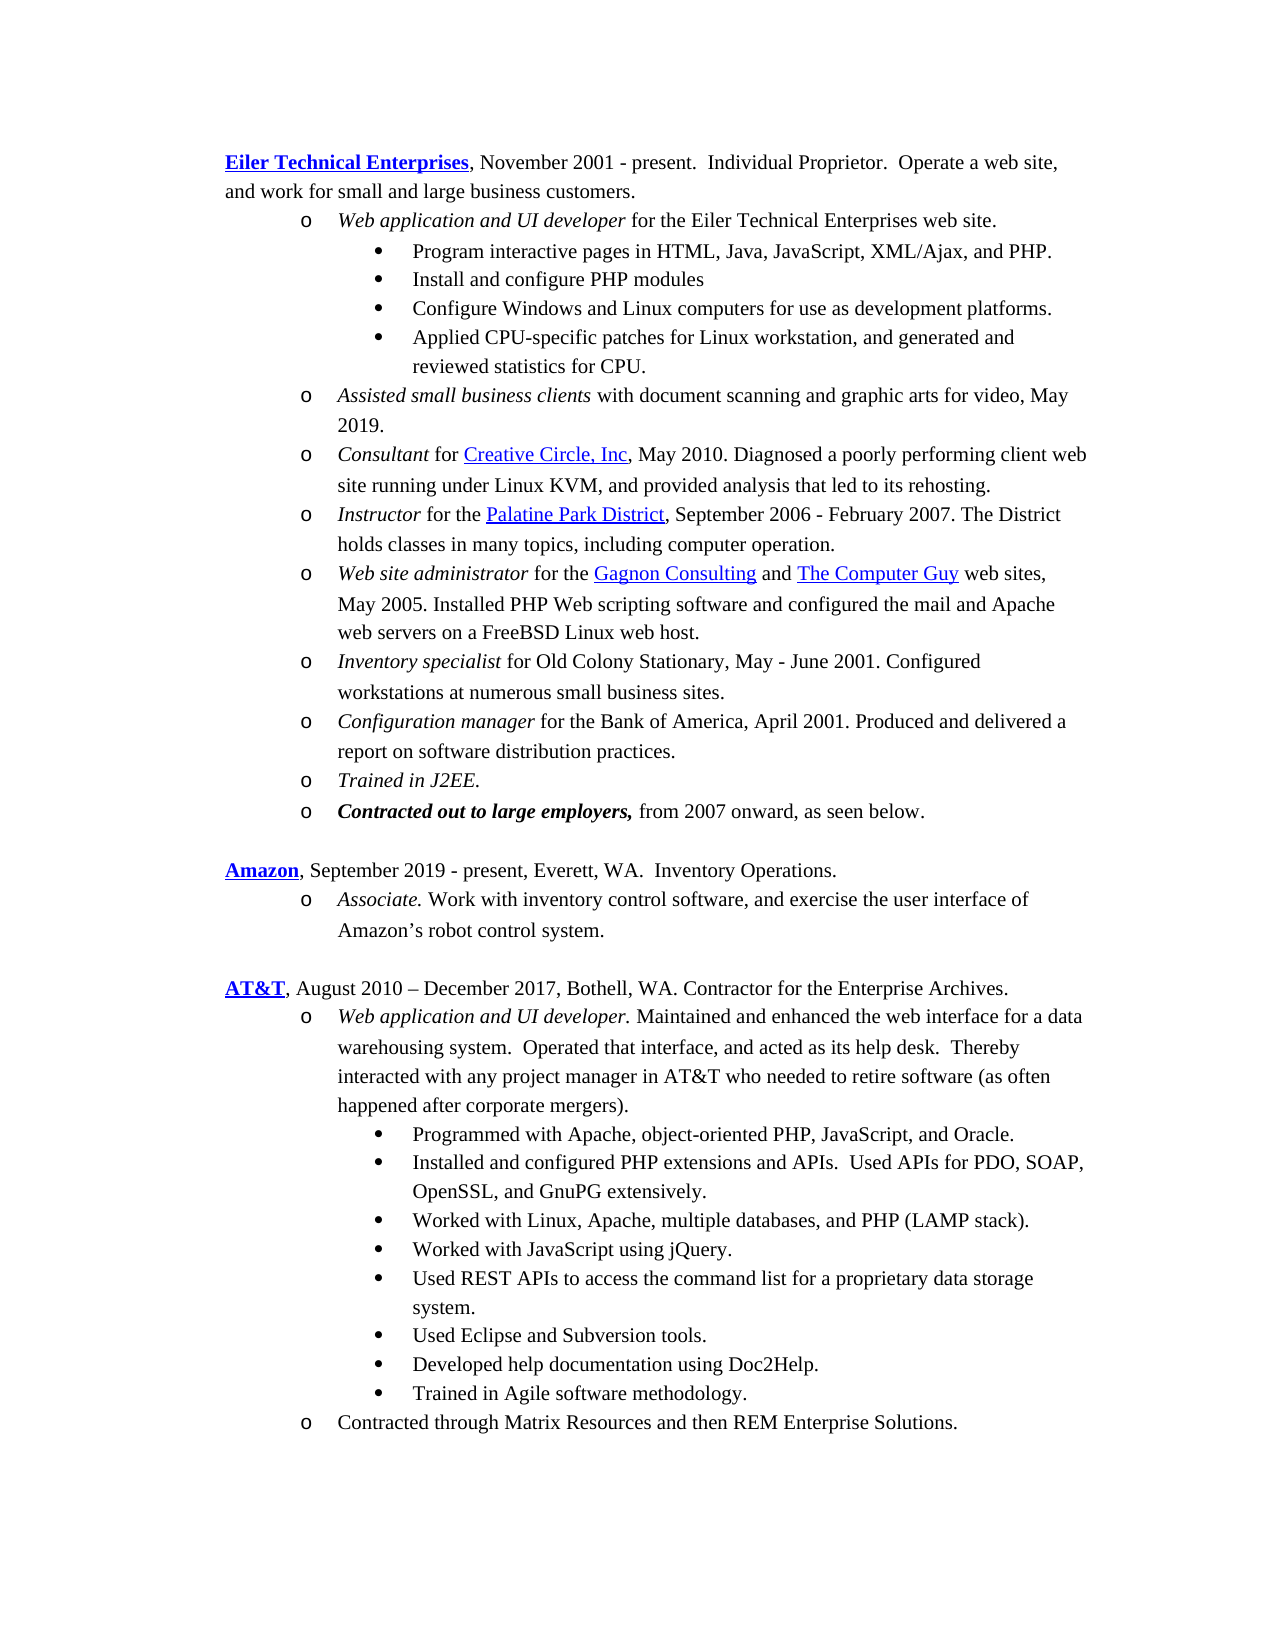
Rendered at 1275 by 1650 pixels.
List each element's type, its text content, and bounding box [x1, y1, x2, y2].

list Web site administrator for the Gagnon Consulting and The Computer Guy web sites, May 2005. Installed PHP Web scripting software and configured the mail and Apache web servers on a FreeBSD Linux web host. [300, 561, 1087, 644]
list Web application and UI developer. Maintained and enhanced the web interface for a data warehousing system. Operated that interface, and acted as its help desk. Thereby interacted with any project manager in AT&T who needed to retire software (as often happened after corporate mergers). [300, 1004, 1087, 1117]
list Associate. Work with inventory control software, and exercise the user interface of Amazon’s robot control system. [300, 887, 1087, 942]
list Inventory specialist for Old Colony Stationary, May - June 2001. Configured workstations at numerous small business sites. [300, 649, 1087, 704]
list Applied CPU-specific patches for Linux workstation, and generated and reviewed statistics for CPU. [375, 325, 1087, 378]
list Consultant for Creative Circle, Inc, May 2010. Diagnosed a poorly performing client web site running under Linux KVM, and provided analysis that led to its rehosting. [300, 442, 1087, 497]
list Web application and UI developer for the Eiler Technical Enterprises web site. [300, 208, 1087, 233]
list Assisted small business clients with document scanning and graphic arts for video, May 2019. [300, 383, 1087, 437]
text Amazon, September 2019 - present, Everett, WA. Inventory Operations. [225, 858, 1087, 882]
list Instructor for the Palatine Park District, September 2006 - February 2007. The District holds classes in many topics, including computer operation. [300, 502, 1087, 556]
list Used Eclipse and Subversion tools. [375, 1323, 1087, 1347]
list Developed help documentation using Doc2Help. [375, 1352, 1087, 1376]
text AT&T, August 2010 – December 2017, Bothell, WA. Contractor for the Enterprise Archives. [225, 976, 1087, 999]
list Trained in J2EE. [300, 768, 1087, 794]
list Trained in Agile software methodology. [375, 1381, 1087, 1405]
list Worked with JavaScript using jQuery. [375, 1237, 1087, 1261]
list Installed and configured PHP extensions and APIs. Used APIs for PDO, SOAP, OpenSSL, and GnuPG extensively. [375, 1150, 1087, 1203]
list Used REST APIs to access the command list for a proprietary data storage system. [375, 1266, 1087, 1319]
list Programmed with Apache, object-oriented PHP, JavaScript, and Oracle. [375, 1121, 1087, 1146]
list Install and configure PHP modules [375, 267, 1087, 291]
list Configure Windows and Linux computers for use as development platforms. [375, 296, 1087, 320]
list Configuration manager for the Bank of America, April 2001. Produced and delivered a report on software distribution practices. [300, 708, 1087, 763]
list Contracted through Matrix Resources and then REM Enterprise Solutions. [300, 1410, 1087, 1436]
list Program interactive pages in HTML, Java, JavaScript, XML/Ajax, and PHP. [375, 238, 1087, 263]
text Eiler Technical Enterprises, November 2001 - present. Individual Proprietor. Operate a web site, and work for small and large business customers. [225, 150, 1087, 203]
list Contracted out to large employers, from 2007 onward, as seen below. [300, 799, 1087, 824]
list Worked with Linux, Apache, multiple databases, and PHP (LAMP stack). [375, 1208, 1087, 1232]
